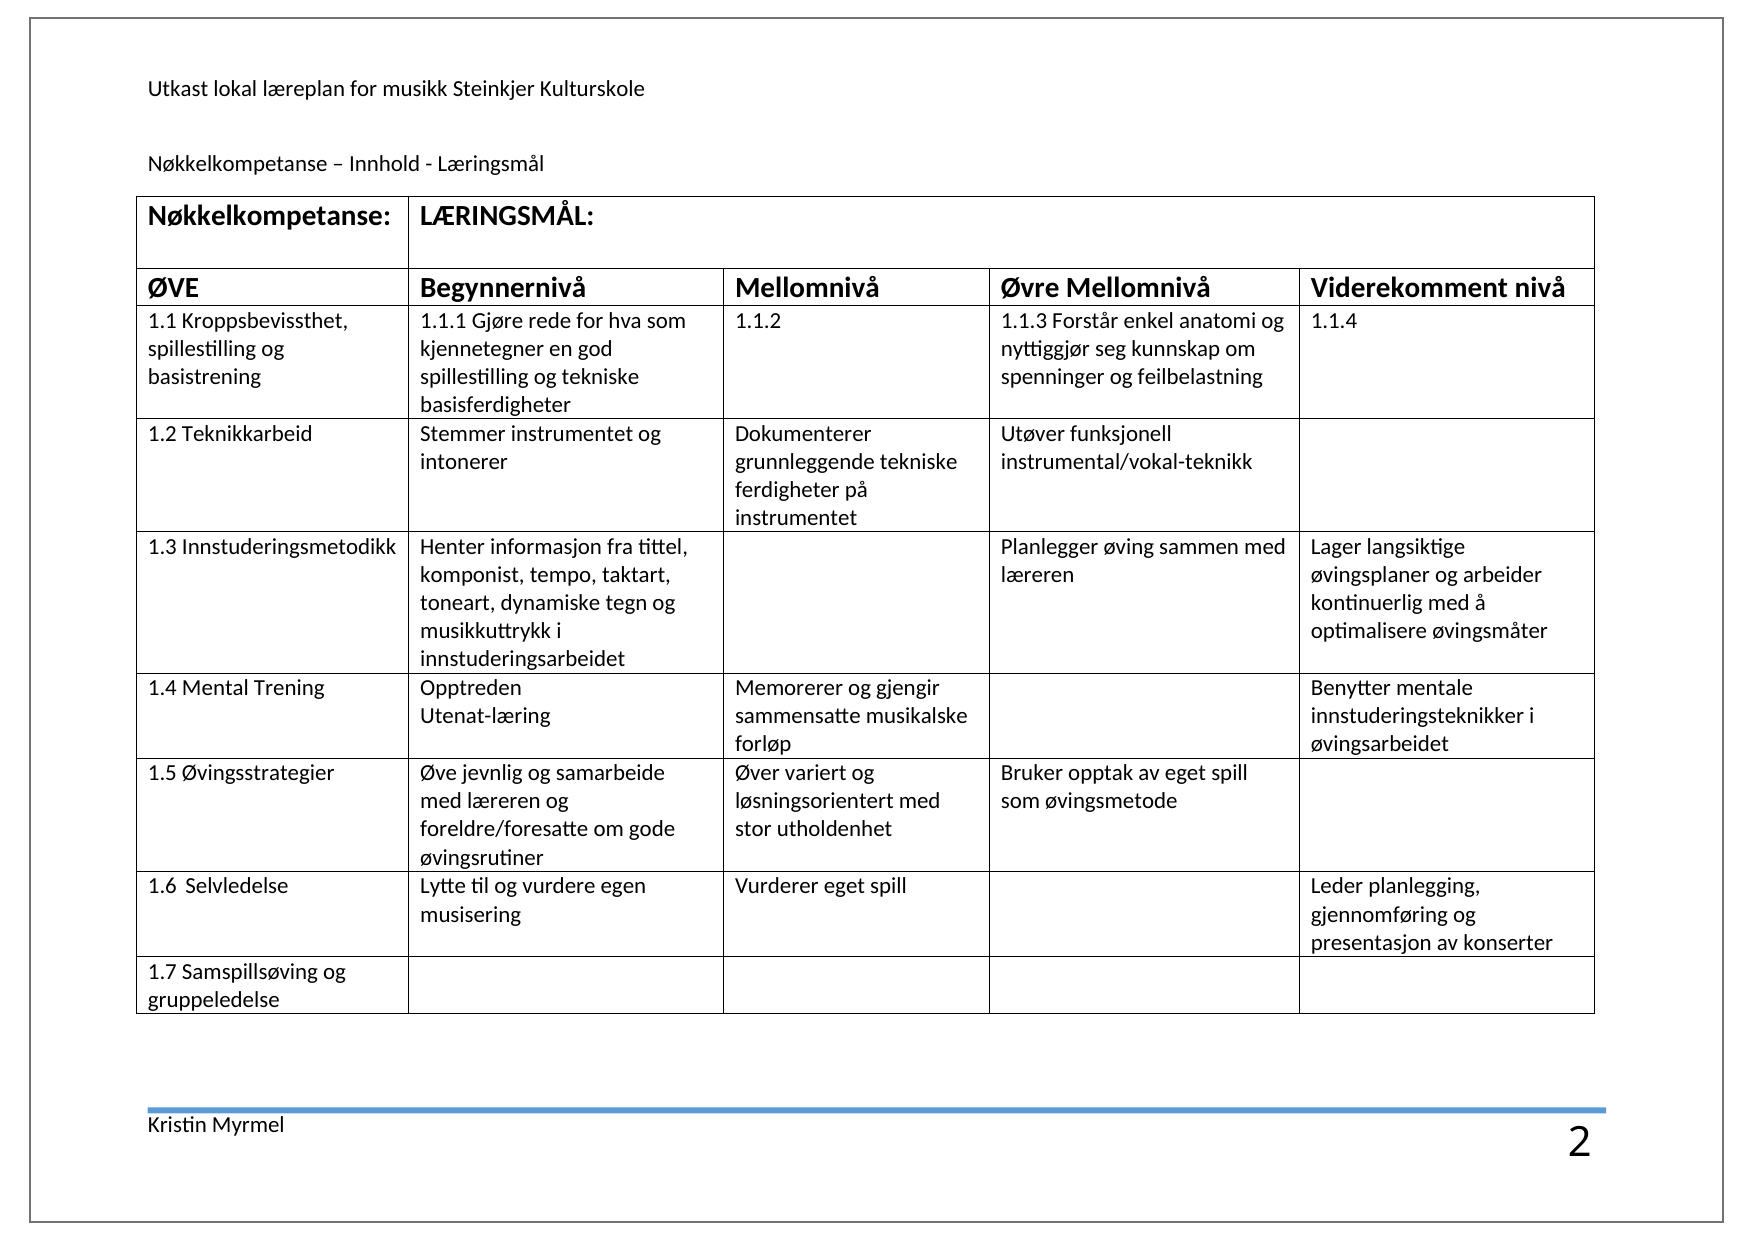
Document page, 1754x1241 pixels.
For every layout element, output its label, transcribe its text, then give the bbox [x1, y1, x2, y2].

table_header [1299, 197, 1594, 268]
text Nøkkelkompetanse – Innhold - Læringsmål [148, 149, 1606, 177]
table_cell Stemmer instrumentet og intonerer [409, 419, 723, 531]
table_cell [990, 957, 1299, 1013]
table_cell Utøver funksjonell instrumental/vokal-teknikk [990, 419, 1299, 531]
table_cell Planlegger øving sammen med læreren [990, 532, 1299, 672]
table_cell Viderekomment nivå [1300, 269, 1594, 305]
table_cell Leder planlegging, gjennomføring og presentasjon av konserter [1300, 872, 1594, 956]
table_cell [1300, 759, 1594, 871]
table_cell Vurderer eget spill [724, 872, 989, 956]
table_cell Lytte til og vurdere egen musisering [409, 872, 723, 956]
table_cell [1300, 957, 1594, 1013]
table_cell Henter informasjon fra tittel, komponist, tempo, taktart, toneart, dynamiske tegn og musikkuttrykk i innstuderingsarbeidet [409, 532, 723, 672]
table_cell Benytter mentale innstuderingsteknikker i øvingsarbeidet [1300, 674, 1594, 757]
table_cell Lager langsiktige øvingsplaner og arbeider kontinuerlig med å optimalisere øvingsmåter [1300, 532, 1594, 672]
table_cell 1.1.3 Forstår enkel anatomi og nyttiggjør seg kunnskap om spenninger og feilbelastning [990, 306, 1299, 418]
table_cell 1.1.4 [1300, 306, 1594, 418]
table_cell Bruker opptak av eget spill som øvingsmetode [990, 759, 1299, 871]
table_cell ØVE [137, 269, 408, 305]
table_cell Øver variert og løsningsorientert med stor utholdenhet [724, 759, 989, 871]
table_header [724, 197, 989, 268]
table_header LÆRINGSMÅL: [409, 197, 723, 268]
table_cell 1.3 Innstuderingsmetodikk [137, 532, 408, 672]
table_cell Øve jevnlig og samarbeide med læreren og foreldre/foresatte om gode øvingsrutiner [409, 759, 723, 871]
table_cell [990, 674, 1299, 757]
table_cell Begynnernivå [409, 269, 723, 305]
table_cell [724, 957, 989, 1013]
table_cell 1.1 Kroppsbevissthet, spillestilling og basistrening [137, 306, 408, 418]
table_cell [409, 957, 723, 1013]
table_cell Dokumenterer grunnleggende tekniske ferdigheter på instrumentet [724, 419, 989, 531]
table_cell 1.4 Mental Trening [137, 674, 408, 757]
table_cell Mellomnivå [724, 269, 989, 305]
table_cell 1.5 Øvingsstrategier [137, 759, 408, 871]
table_cell 1.7 Samspillsøving og gruppeledelse [137, 957, 408, 1013]
table_cell 1.1.2 [724, 306, 989, 418]
table_cell Memorerer og gjengir sammensatte musikalske forløp [724, 674, 989, 757]
table_cell 1.2 Teknikkarbeid [137, 419, 408, 531]
table_cell 1.1.1 Gjøre rede for hva som kjennetegner en god spillestilling og tekniske basisferdigheter [409, 306, 723, 418]
table_cell Opptreden Utenat-læring [409, 674, 723, 757]
table_cell [990, 872, 1299, 956]
table_header [989, 197, 1299, 268]
table_header Nøkkelkompetanse: [137, 197, 408, 268]
table_cell Øvre Mellomnivå [990, 269, 1299, 305]
table_cell [1300, 419, 1594, 531]
table_cell [724, 532, 989, 672]
table_cell Selvledelse [137, 872, 408, 956]
